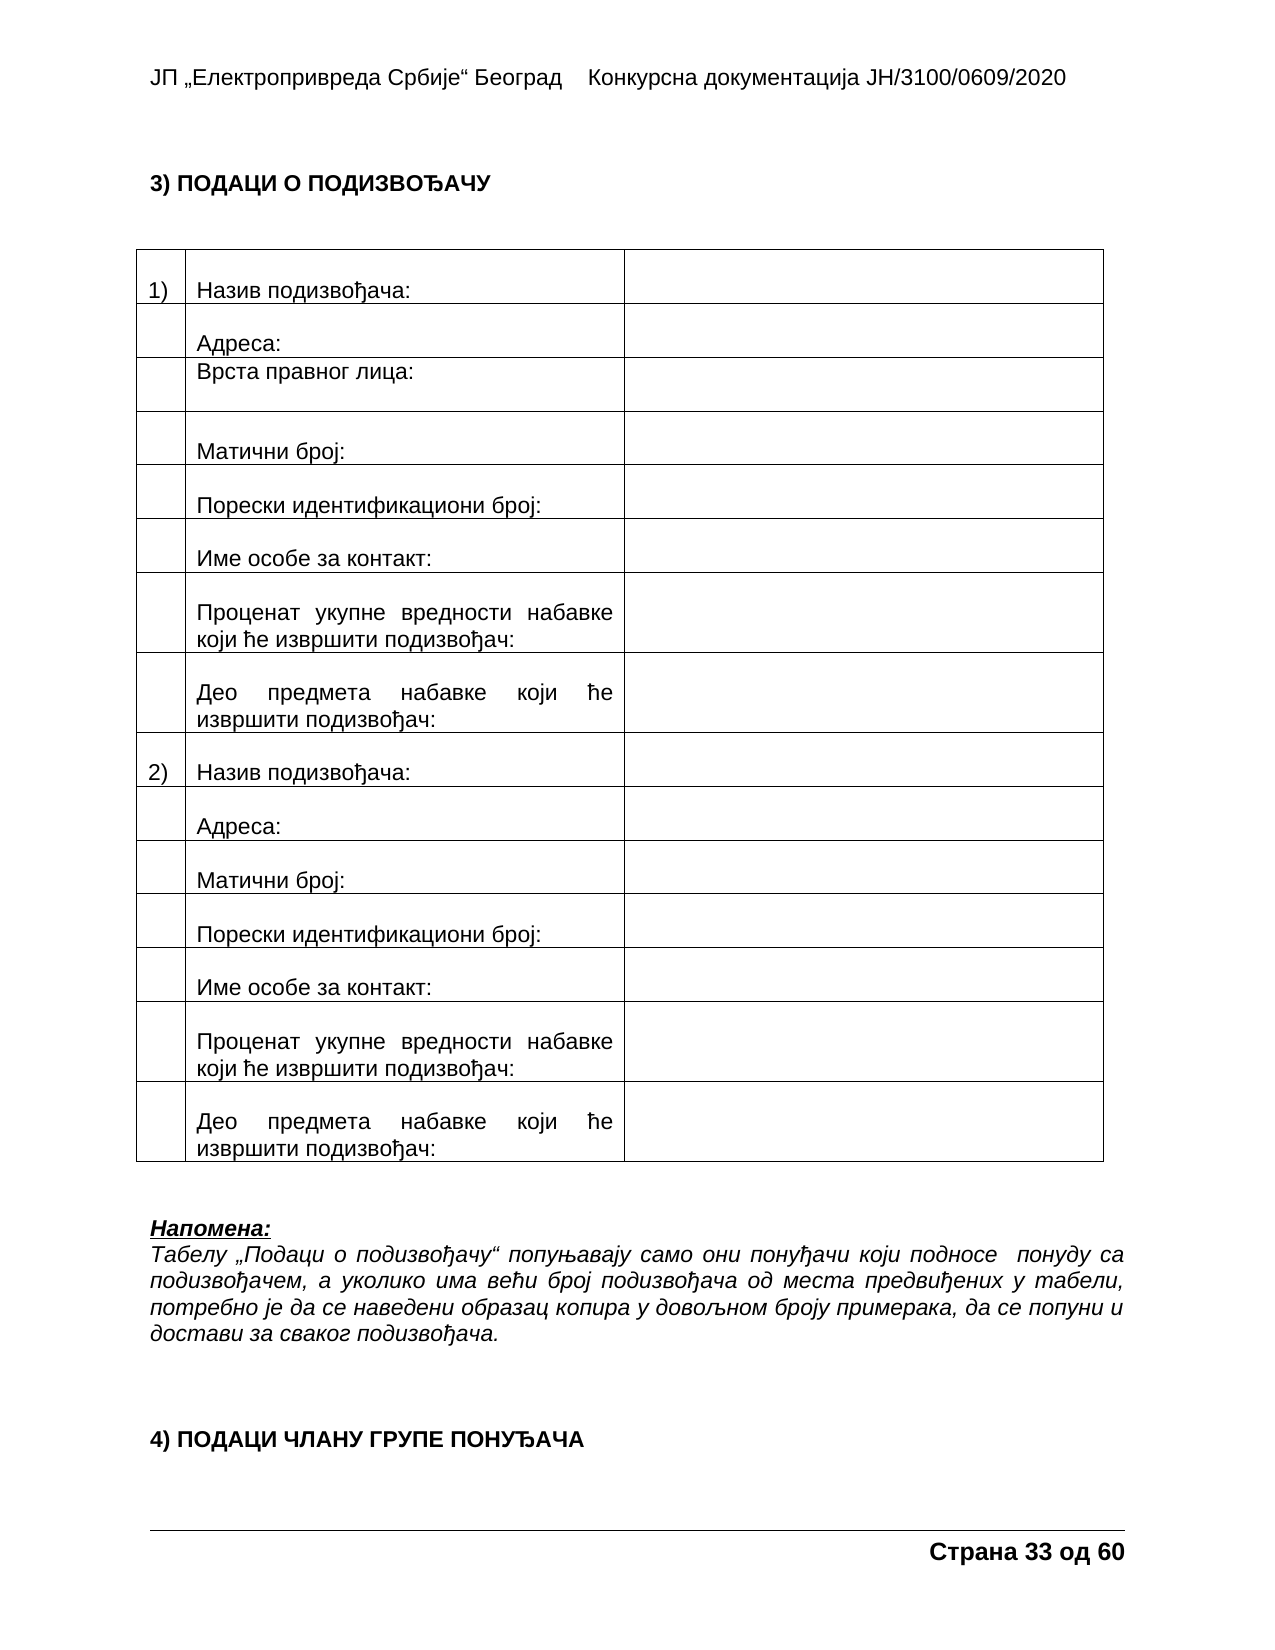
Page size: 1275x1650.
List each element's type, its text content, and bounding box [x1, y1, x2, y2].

table_cell [625, 519, 1103, 572]
text 3) ПОДАЦИ О ПОДИЗВОЂАЧУ [150, 170, 1125, 197]
table_cell Име особе за контакт: [186, 948, 624, 1001]
table_cell [625, 1002, 1103, 1081]
table_cell [137, 948, 185, 1001]
table_cell [625, 948, 1103, 1001]
table_cell Матични број: [186, 412, 624, 464]
table_cell [625, 573, 1103, 652]
table_cell Део предмета набавке који ће извршити подизвођач: [186, 653, 624, 732]
table_cell Порески идентификациони број: [186, 465, 624, 518]
table_cell [137, 412, 185, 464]
text Напомена: [150, 1215, 1125, 1241]
table_cell [137, 1002, 185, 1081]
table_cell [137, 787, 185, 839]
table_cell [137, 894, 185, 947]
table_cell [625, 653, 1103, 732]
table_cell Проценат укупне вредности набавке који ће извршити подизвођач: [186, 1002, 624, 1081]
table_cell Назив подизвођача: [186, 733, 624, 786]
table_cell [137, 358, 185, 411]
text Табелу „Подаци о подизвођачу“ попуњавају само они понуђачи који подносе понуду са подизвођачем, а уколико има већи број подизвођача од места предвиђених у табели, потребно је да се наведени образац копира у довољном броју примерака, да се попуни и достави за сваког подизвођача. [150, 1241, 1125, 1346]
table_cell Име особе за контакт: [186, 519, 624, 572]
table_cell [625, 894, 1103, 947]
table_cell [625, 358, 1103, 411]
table_cell [625, 841, 1103, 893]
table_cell [137, 519, 185, 572]
table_cell Проценат укупне вредности набавке који ће извршити подизвођач: [186, 573, 624, 652]
table_cell [625, 465, 1103, 518]
table_cell 2) [137, 733, 185, 786]
table_cell [137, 1082, 185, 1161]
table_cell [625, 1082, 1103, 1161]
table_cell Врста правног лица: [186, 358, 624, 411]
table_header Назив подизвођача: [186, 250, 624, 303]
table_cell Порески идентификациони број: [186, 894, 624, 947]
table_cell [137, 653, 185, 732]
table_cell [137, 465, 185, 518]
table_cell Део предмета набавке који ће извршити подизвођач: [186, 1082, 624, 1161]
table_header 1) [137, 250, 185, 303]
table_cell [625, 787, 1103, 839]
table_cell [625, 412, 1103, 464]
table_cell Адреса: [186, 304, 624, 357]
table_cell Адреса: [186, 787, 624, 839]
table_cell [625, 304, 1103, 357]
table_cell Матични број: [186, 841, 624, 893]
table_cell [137, 841, 185, 893]
table_header [625, 250, 1103, 303]
table_cell [137, 304, 185, 357]
table_cell [137, 573, 185, 652]
table_cell [625, 733, 1103, 786]
text 4) ПОДАЦИ ЧЛАНУ ГРУПЕ ПОНУЂАЧА [150, 1426, 1125, 1452]
